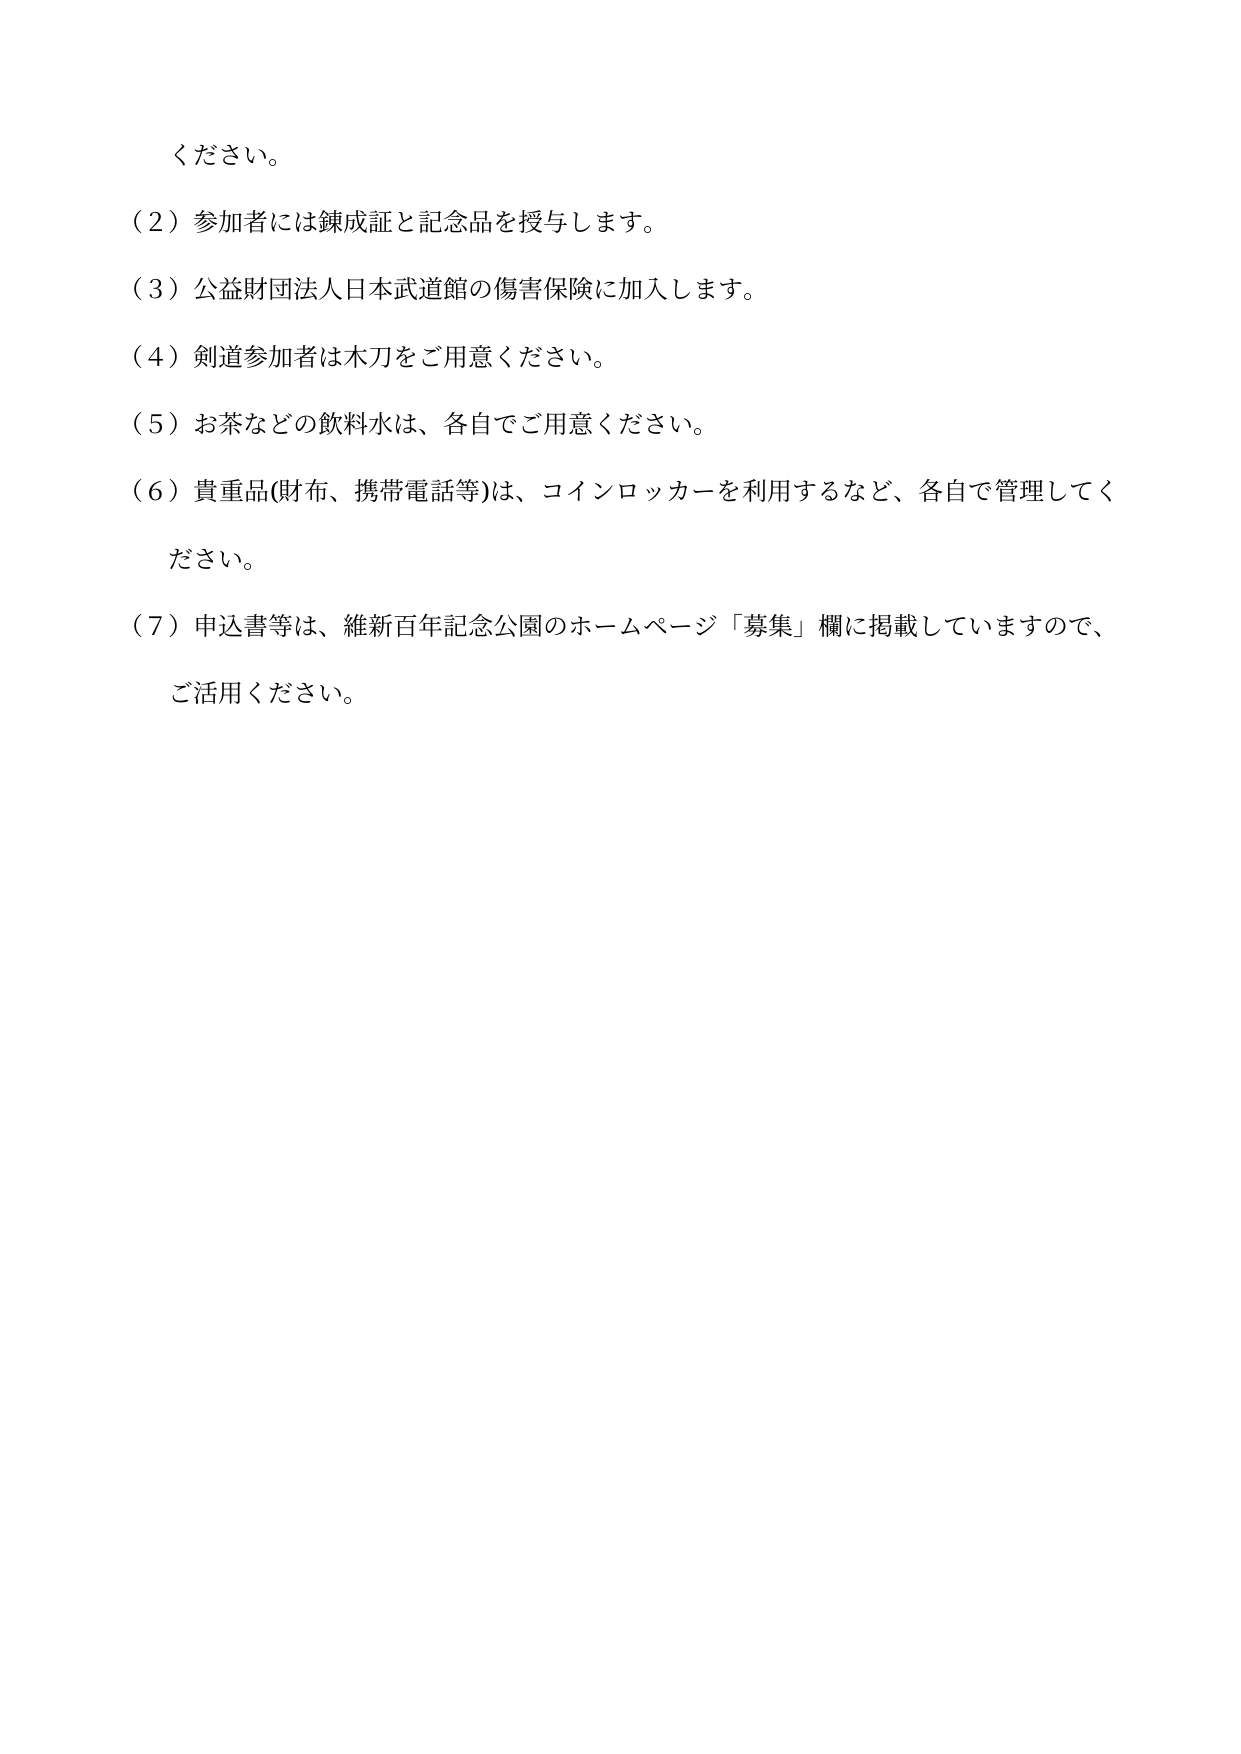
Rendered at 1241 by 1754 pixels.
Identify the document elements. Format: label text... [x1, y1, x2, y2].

text （３）公益財団法人日本武道館の傷害保険に加入します。 [118, 254, 1122, 322]
text ご活用ください。 [168, 658, 1122, 726]
text （６）貴重品(財布、携帯電話等)は、コインロッカーを利用するなど、各自で管理してください。 [118, 456, 1122, 591]
text （７）申込書等は、維新百年記念公園のホームページ「募集」欄に掲載していますので、 [118, 591, 1122, 658]
text （５）お茶などの飲料水は、各自でご用意ください。 [118, 389, 1122, 456]
text （４）剣道参加者は木刀をご用意ください。 [118, 322, 1122, 389]
text ください。 [118, 120, 1122, 187]
text （２）参加者には錬成証と記念品を授与します。 [118, 187, 1122, 254]
